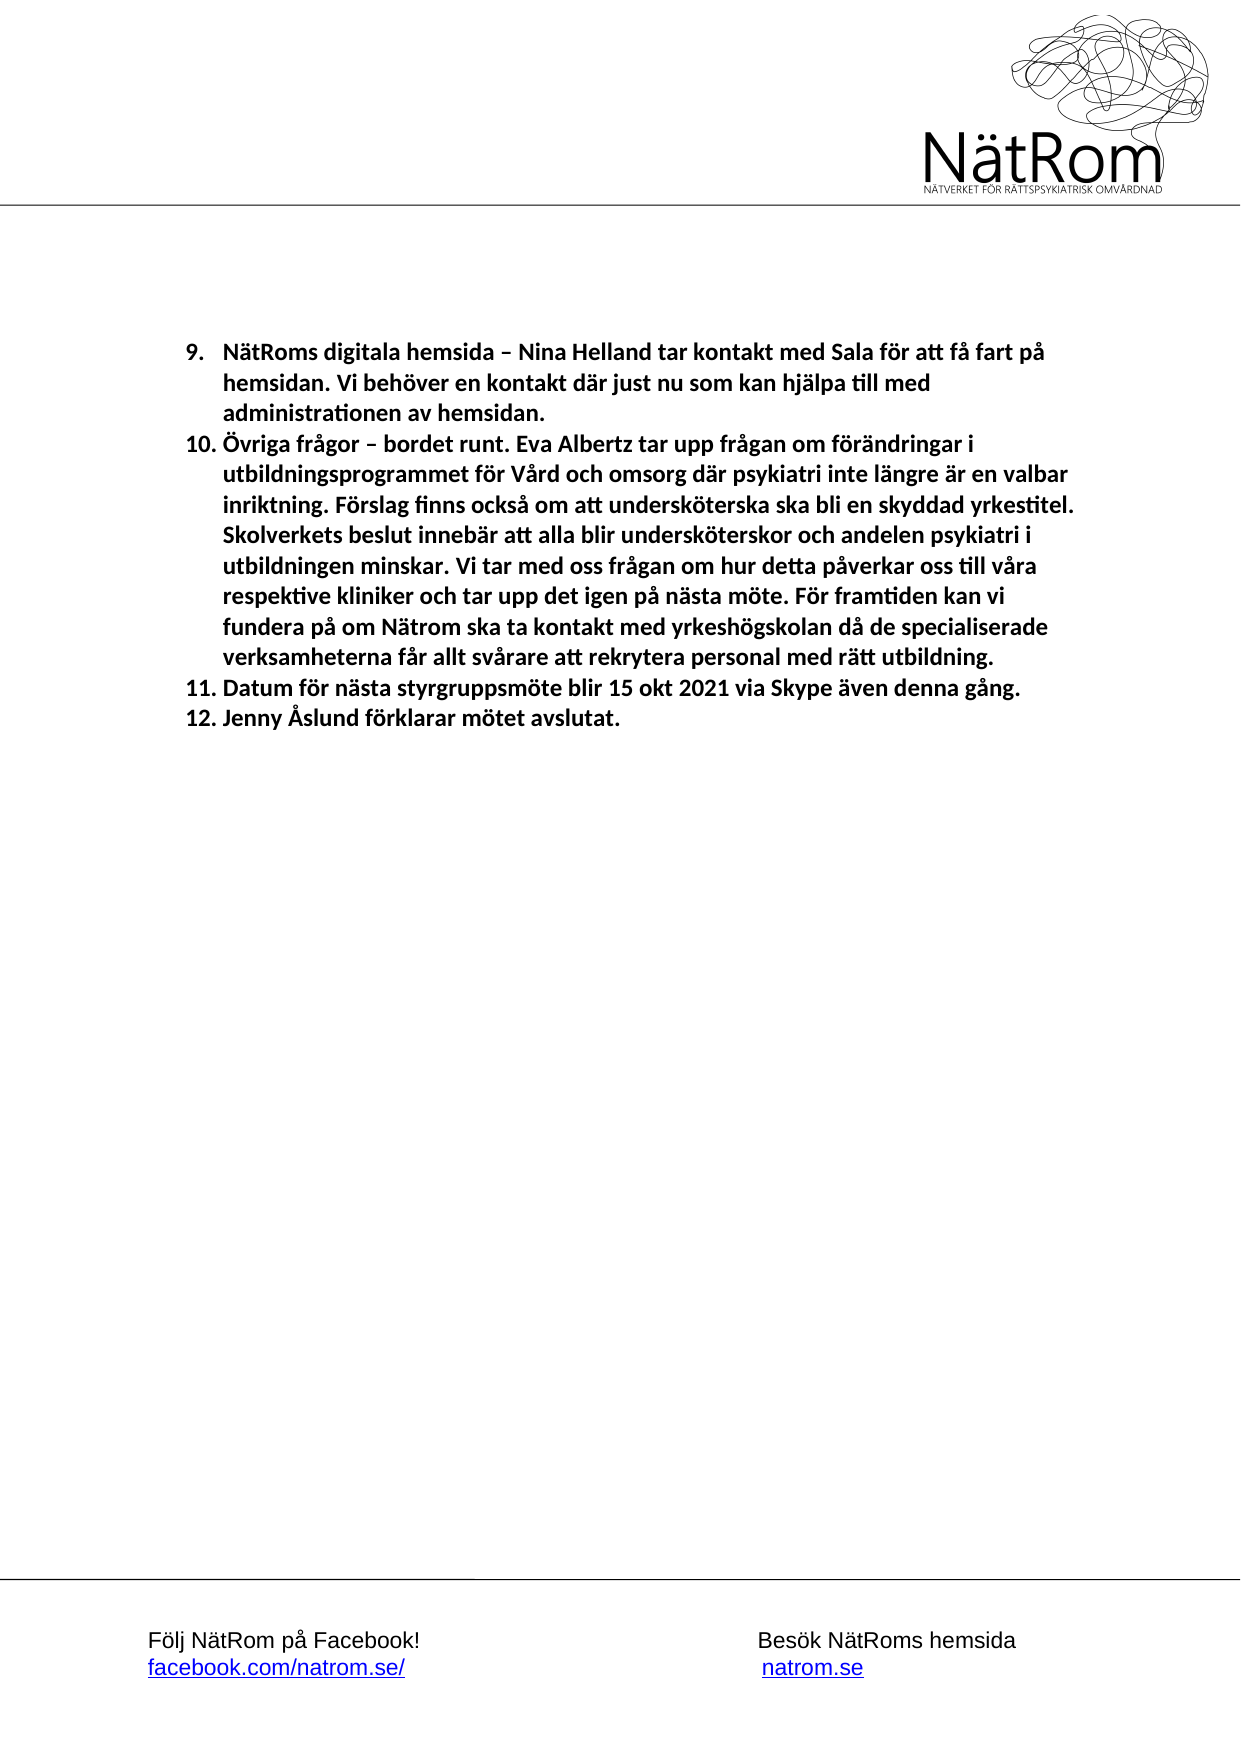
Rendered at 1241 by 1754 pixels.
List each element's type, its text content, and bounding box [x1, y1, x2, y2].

list Datum för nästa styrgruppsmöte blir 15 okt 2021 via Skype även denna gång. [185, 672, 1093, 703]
list Övriga frågor – bordet runt. Eva Albertz tar upp frågan om förändringar i utbildningsprogrammet för Vård och omsorg där psykiatri inte längre är en valbar inriktning. Förslag finns också om att undersköterska ska bli en skyddad yrkestitel. Skolverkets beslut innebär att alla blir undersköterskor och andelen psykiatri i utbildningen minskar. Vi tar med oss frågan om hur detta påverkar oss till våra respektive kliniker och tar upp det igen på nästa möte. För framtiden kan vi fundera på om Nätrom ska ta kontakt med yrkeshögskolan då de specialiserade verksamheterna får allt svårare att rekrytera personal med rätt utbildning. [185, 428, 1093, 672]
list NätRoms digitala hemsida – Nina Helland tar kontakt med Sala för att få fart på hemsidan. Vi behöver en kontakt där just nu som kan hjälpa till med administrationen av hemsidan. [185, 336, 1093, 428]
list Jenny Åslund förklarar mötet avslutat. [185, 703, 1093, 733]
picture [919, 15, 1213, 197]
